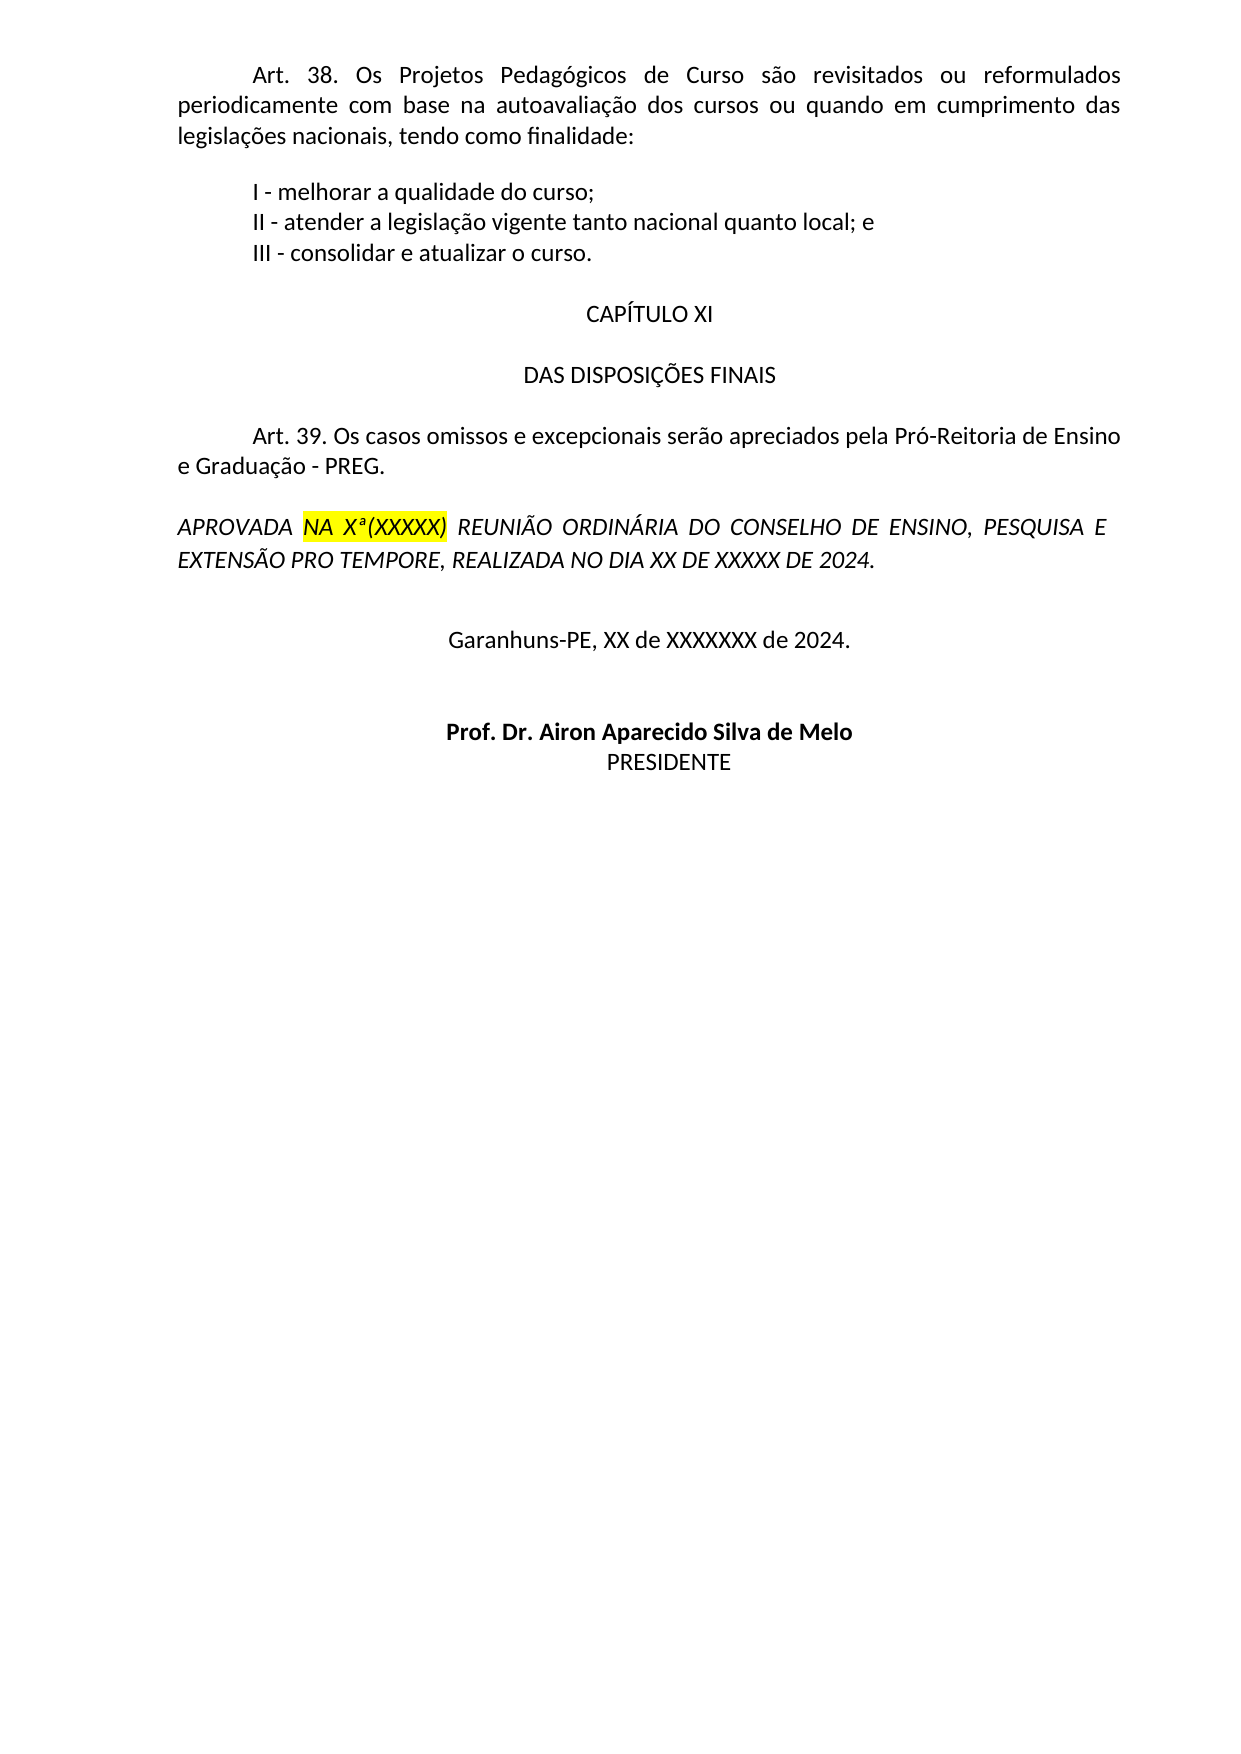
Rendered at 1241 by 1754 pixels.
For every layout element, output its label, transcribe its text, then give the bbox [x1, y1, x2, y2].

text Art. 39. Os casos omissos e excepcionais serão apreciados pela Pró-Reitoria de Ensino e Graduação - PREG. [177, 420, 1122, 481]
text Art. 38. Os Projetos Pedagógicos de Curso são revisitados ou reformulados periodicamente com base na autoavaliação dos cursos ou quando em cumprimento das legislações nacionais, tendo como finalidade: [177, 59, 1122, 151]
text CAPÍTULO XI [177, 298, 1122, 328]
text III - consolidar e atualizar o curso. [177, 237, 1122, 267]
text I - melhorar a qualidade do curso; [177, 176, 1122, 206]
text II - atender a legislação vigente tanto nacional quanto local; e [177, 206, 1122, 237]
text APROVADA NA Xª(XXXXX) REUNIÃO ORDINÁRIA DO CONSELHO DE ENSINO, PESQUISA E EXTENSÃO PRO TEMPORE, REALIZADA NO DIA XX DE XXXXX DE 2024. [177, 511, 1110, 575]
text PRESIDENTE [310, 746, 1028, 777]
text Garanhuns-PE, XX de XXXXXXX de 2024. [177, 624, 1122, 655]
text DAS DISPOSIÇÕES FINAIS [177, 359, 1122, 389]
text Prof. Dr. Airon Aparecido Silva de Melo [177, 716, 1122, 746]
